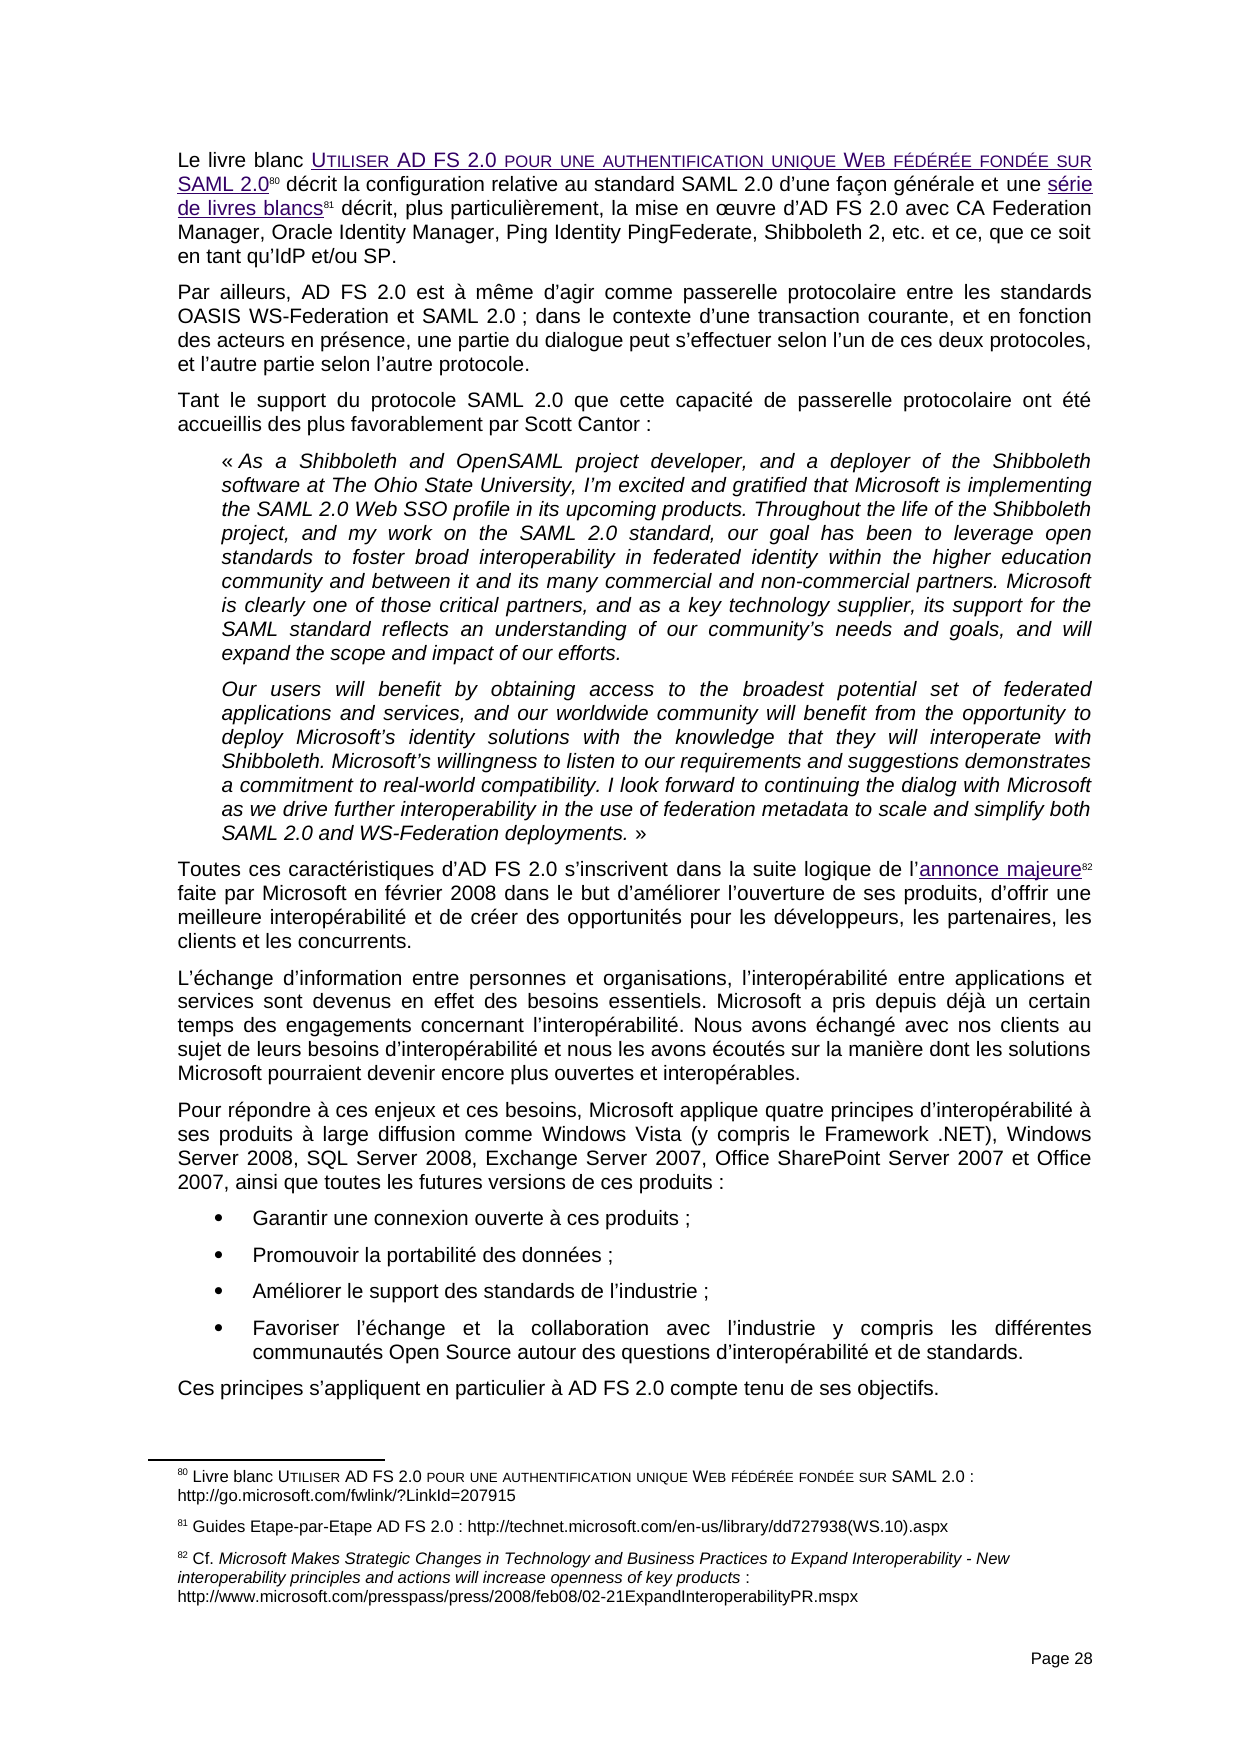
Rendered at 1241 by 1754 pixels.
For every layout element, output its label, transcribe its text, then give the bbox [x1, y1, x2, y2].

text L’échange d’information entre personnes et organisations, l’interopérabilité entre applications et services sont devenus en effet des besoins essentiels. Microsoft a pris depuis déjà un certain temps des engagements concernant l’interopérabilité. Nous avons échangé avec nos clients au sujet de leurs besoins d’interopérabilité et nous les avons écoutés sur la manière dont les solutions Microsoft pourraient devenir encore plus ouvertes et interopérables. [177, 965, 1093, 1085]
list Favoriser l’échange et la collaboration avec l’industrie y compris les différentes communautés Open Source autour des questions d’interopérabilité et de standards. [215, 1316, 1093, 1364]
text Tant le support du protocole SAML 2.0 que cette capacité de passerelle protocolaire ont été accueillis des plus favorablement par Scott Cantor : [177, 388, 1093, 436]
list Améliorer le support des standards de l’industrie ; [215, 1279, 1093, 1303]
text Ces principes s’appliquent en particulier à AD FS 2.0 compte tenu de ses objectifs. [177, 1376, 1093, 1400]
text Par ailleurs, AD FS 2.0 est à même d’agir comme passerelle protocolaire entre les standards OASIS WS-Federation et SAML 2.0 ; dans le contexte d’une transaction courante, et en fonction des acteurs en présence, une partie du dialogue peut s’effectuer selon l’un de ces deux protocoles, et l’autre partie selon l’autre protocole. [177, 280, 1093, 376]
text « As a Shibboleth and OpenSAML project developer, and a deployer of the Shibboleth software at The Ohio State University, I’m excited and gratified that Microsoft is implementing the SAML 2.0 Web SSO profile in its upcoming products. Throughout the life of the Shibboleth project, and my work on the SAML 2.0 standard, our goal has been to leverage open standards to foster broad interoperability in federated identity within the higher education community and between it and its many commercial and non-commercial partners. Microsoft is clearly one of those critical partners, and as a key technology supplier, its support for the SAML standard reflects an understanding of our community’s needs and goals, and will expand the scope and impact of our efforts. [221, 449, 1093, 664]
text Le livre blanc Utiliser AD FS 2.0 pour une authentification unique Web fédérée fondée sur SAML 2.0 décrit la configuration relative au standard SAML 2.0 d’une façon générale et une série de livres blancs décrit, plus particulièrement, la mise en œuvre d’AD FS 2.0 avec CA Federation Manager, Oracle Identity Manager, Ping Identity PingFederate, Shibboleth 2, etc. et ce, que ce soit en tant qu’IdP et/ou SP. [177, 148, 1093, 267]
list Garantir une connexion ouverte à ces produits ; [215, 1206, 1093, 1230]
list Promouvoir la portabilité des données ; [215, 1242, 1093, 1267]
text Pour répondre à ces enjeux et ces besoins, Microsoft applique quatre principes d’interopérabilité à ses produits à large diffusion comme Windows Vista (y compris le Framework .NET), Windows Server 2008, SQL Server 2008, Exchange Server 2007, Office SharePoint Server 2007 et Office 2007, ainsi que toutes les futures versions de ces produits : [177, 1098, 1093, 1193]
text Toutes ces caractéristiques d’AD FS 2.0 s’inscrivent dans la suite logique de l’annonce majeure faite par Microsoft en février 2008 dans le but d’améliorer l’ouverture de ses produits, d’offrir une meilleure interopérabilité et de créer des opportunités pour les développeurs, les partenaires, les clients et les concurrents. [177, 857, 1093, 953]
text Our users will benefit by obtaining access to the broadest potential set of federated applications and services, and our worldwide community will benefit from the opportunity to deploy Microsoft’s identity solutions with the knowledge that they will interoperate with Shibboleth. Microsoft’s willingness to listen to our requirements and suggestions demonstrates a commitment to real-world compatibility. I look forward to continuing the dialog with Microsoft as we drive further interoperability in the use of federation metadata to scale and simplify both SAML 2.0 and WS-Federation deployments. » [221, 677, 1093, 844]
